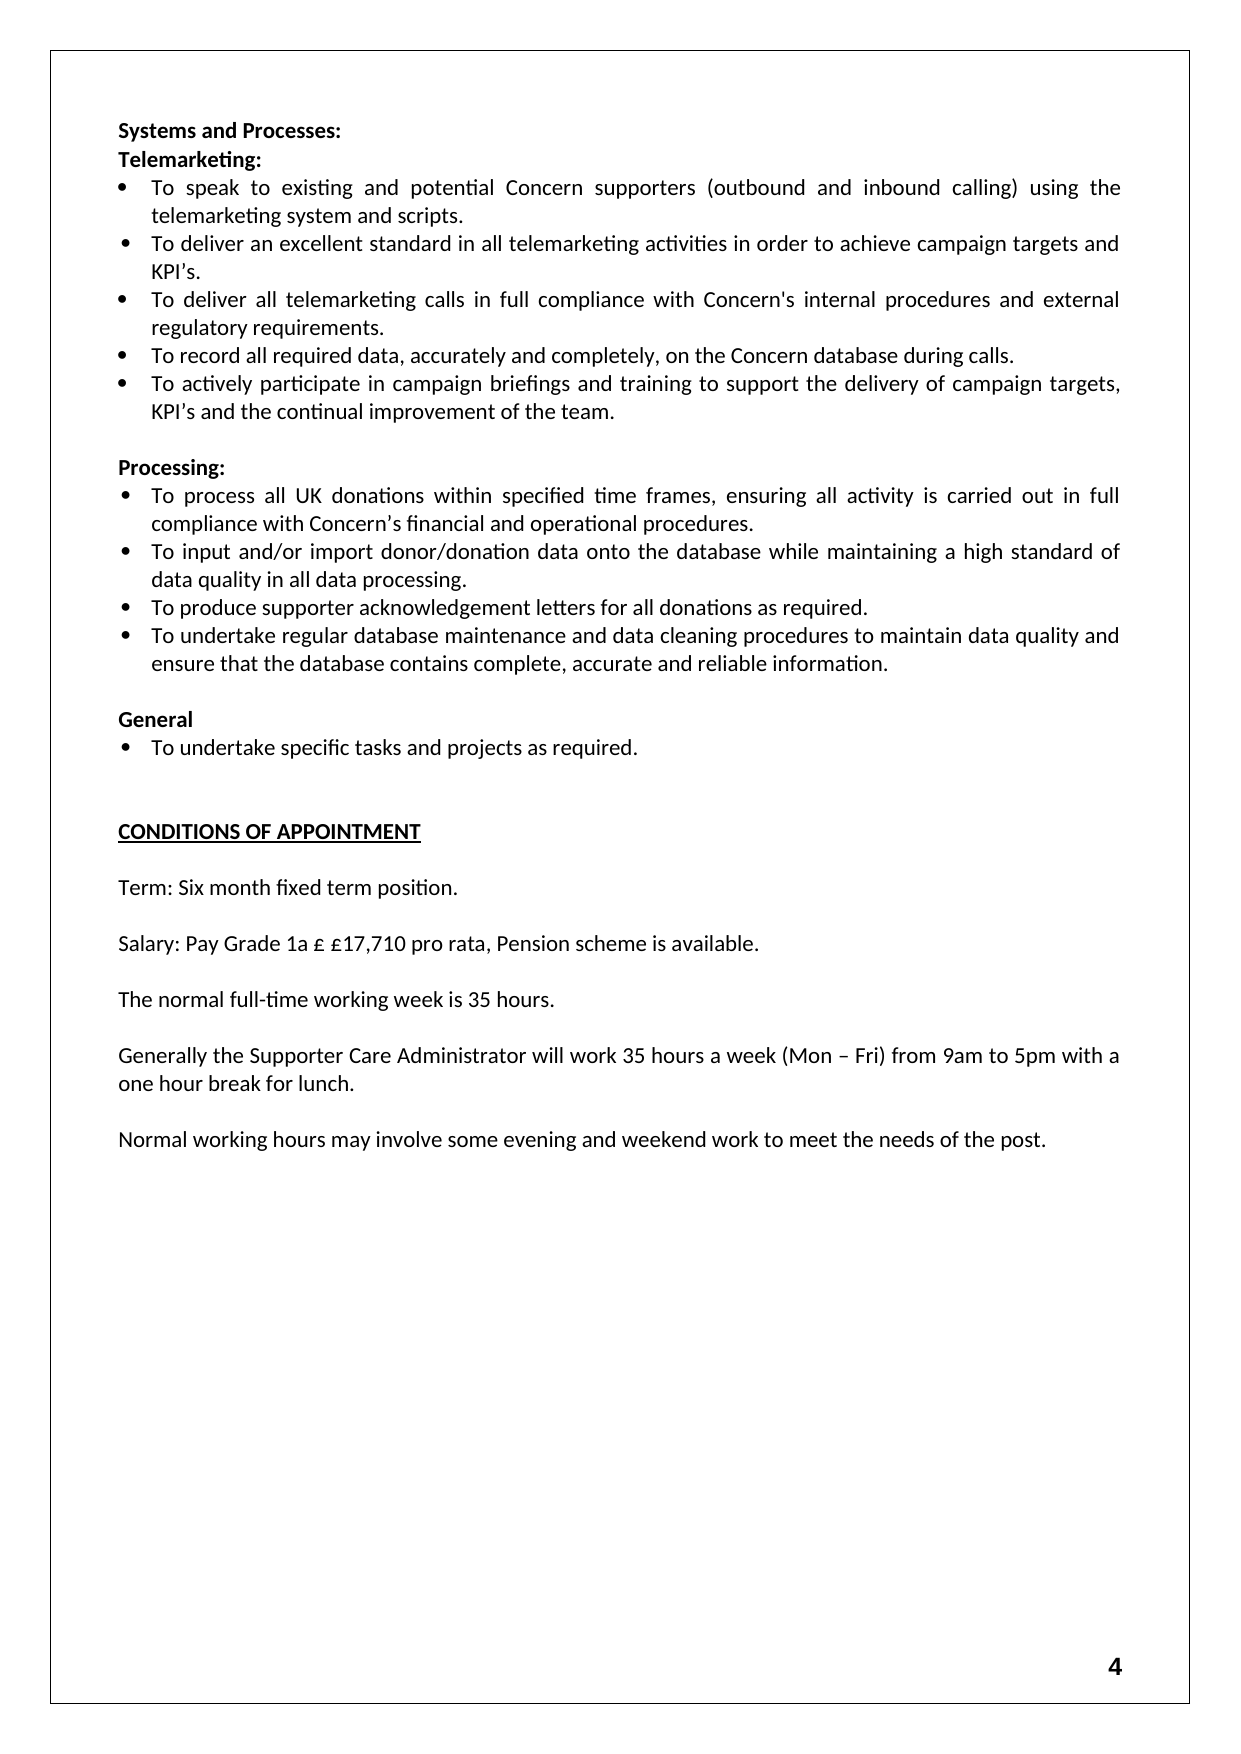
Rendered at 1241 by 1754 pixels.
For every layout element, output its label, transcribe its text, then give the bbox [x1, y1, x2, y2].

list To speak to existing and potential Concern supporters (outbound and inbound calling) using the telemarketing system and scripts. [118, 173, 1122, 229]
list To undertake regular database maintenance and data cleaning procedures to maintain data quality and ensure that the database contains complete, accurate and reliable information. [122, 621, 1122, 677]
text Generally the Supporter Care Administrator will work 35 hours a week (Mon – Fri) from 9am to 5pm with a one hour break for lunch. [118, 1041, 1122, 1097]
text General [118, 705, 1122, 733]
list To produce supporter acknowledgement letters for all donations as required. [122, 593, 1122, 621]
text Processing: [118, 453, 1122, 481]
list To undertake specific tasks and projects as required. [122, 733, 1122, 761]
list To deliver all telemarketing calls in full compliance with Concern's internal procedures and external regulatory requirements. [118, 285, 1122, 341]
list To deliver an excellent standard in all telemarketing activities in order to achieve campaign targets and KPI’s. [122, 229, 1122, 285]
list To process all UK donations within specified time frames, ensuring all activity is carried out in full compliance with Concern’s financial and operational procedures. [122, 481, 1122, 537]
text Systems and Processes: [118, 117, 1122, 145]
text Term: Six month fixed term position. [118, 873, 1122, 901]
text The normal full-time working week is 35 hours. [118, 985, 1122, 1013]
text Salary: Pay Grade 1a £ £17,710 pro rata, Pension scheme is available. [118, 929, 1122, 957]
list To record all required data, accurately and completely, on the Concern database during calls. [118, 341, 1122, 369]
text CONDITIONS OF APPOINTMENT [118, 817, 1122, 845]
list To input and/or import donor/donation data onto the database while maintaining a high standard of data quality in all data processing. [122, 537, 1122, 593]
text Normal working hours may involve some evening and weekend work to meet the needs of the post. [118, 1125, 1122, 1153]
text Telemarketing: [118, 145, 1122, 173]
list To actively participate in campaign briefings and training to support the delivery of campaign targets, KPI’s and the continual improvement of the team. [118, 369, 1122, 425]
